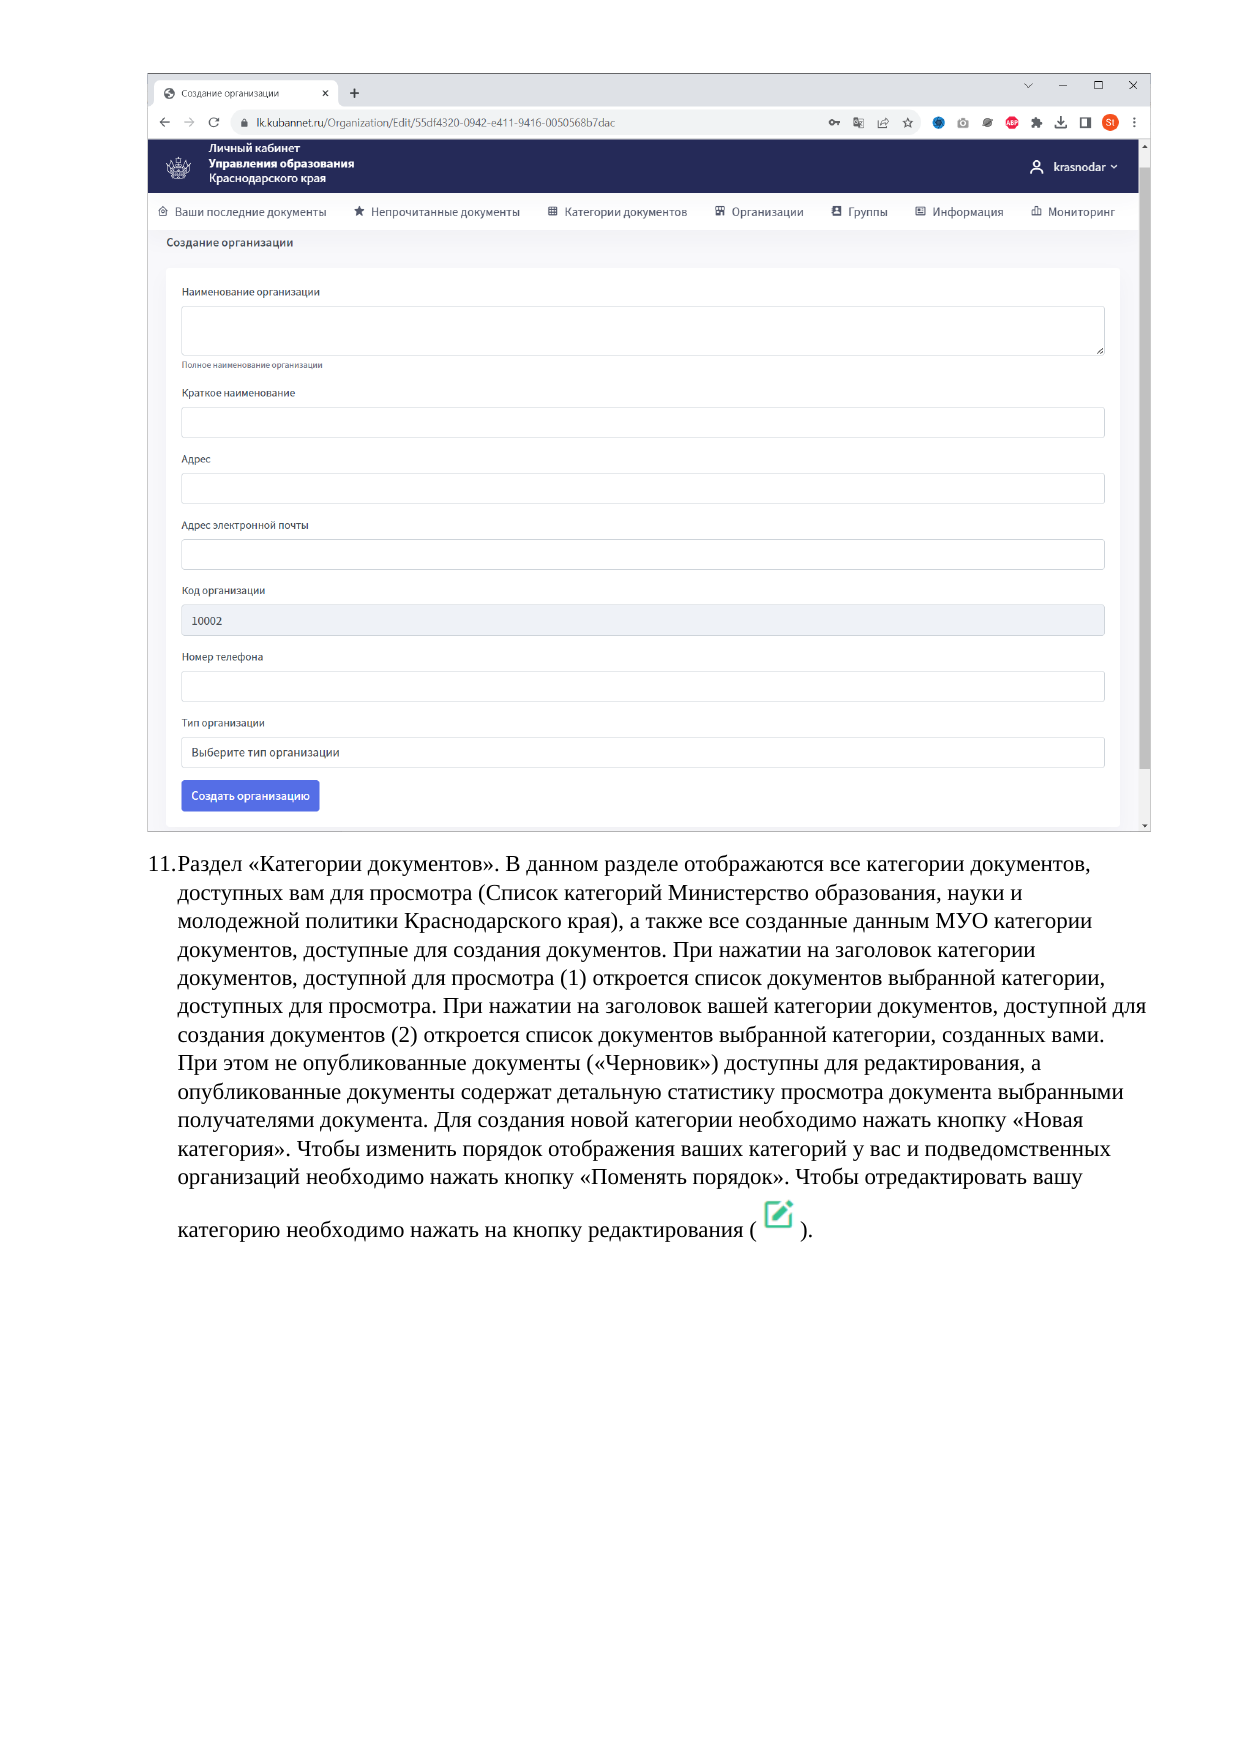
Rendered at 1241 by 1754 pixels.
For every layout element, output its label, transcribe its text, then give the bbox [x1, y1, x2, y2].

picture [757, 1191, 800, 1238]
picture [147, 73, 1151, 832]
list Раздел «Категории документов». В данном разделе отображаются все категории документов, доступных вам для просмотра (Список категорий Министерство образования, науки и молодежной политики Краснодарского края), а также все созданные данным МУО категории документов, доступные для создания документов. При нажатии на заголовок категории документов, доступной для просмотра (1) откроется список документов выбранной категории, доступных для просмотра. При нажатии на заголовок вашей категории документов, доступной для создания документов (2) откроется список документов выбранной категории, созданных вами. При этом не опубликованные документы («Черновик») доступны для редактирования, а опубликованные документы содержат детальную статистику просмотра документа выбранными получателями документа. Для создания новой категории необходимо нажать кнопку «Новая категория». Чтобы изменить порядок отображения ваших категорий у вас и подведомственных организаций необходимо нажать кнопку «Поменять порядок». Чтобы отредактировать вашу категорию необходимо нажать на кнопку редактирования (). [148, 850, 1152, 1243]
